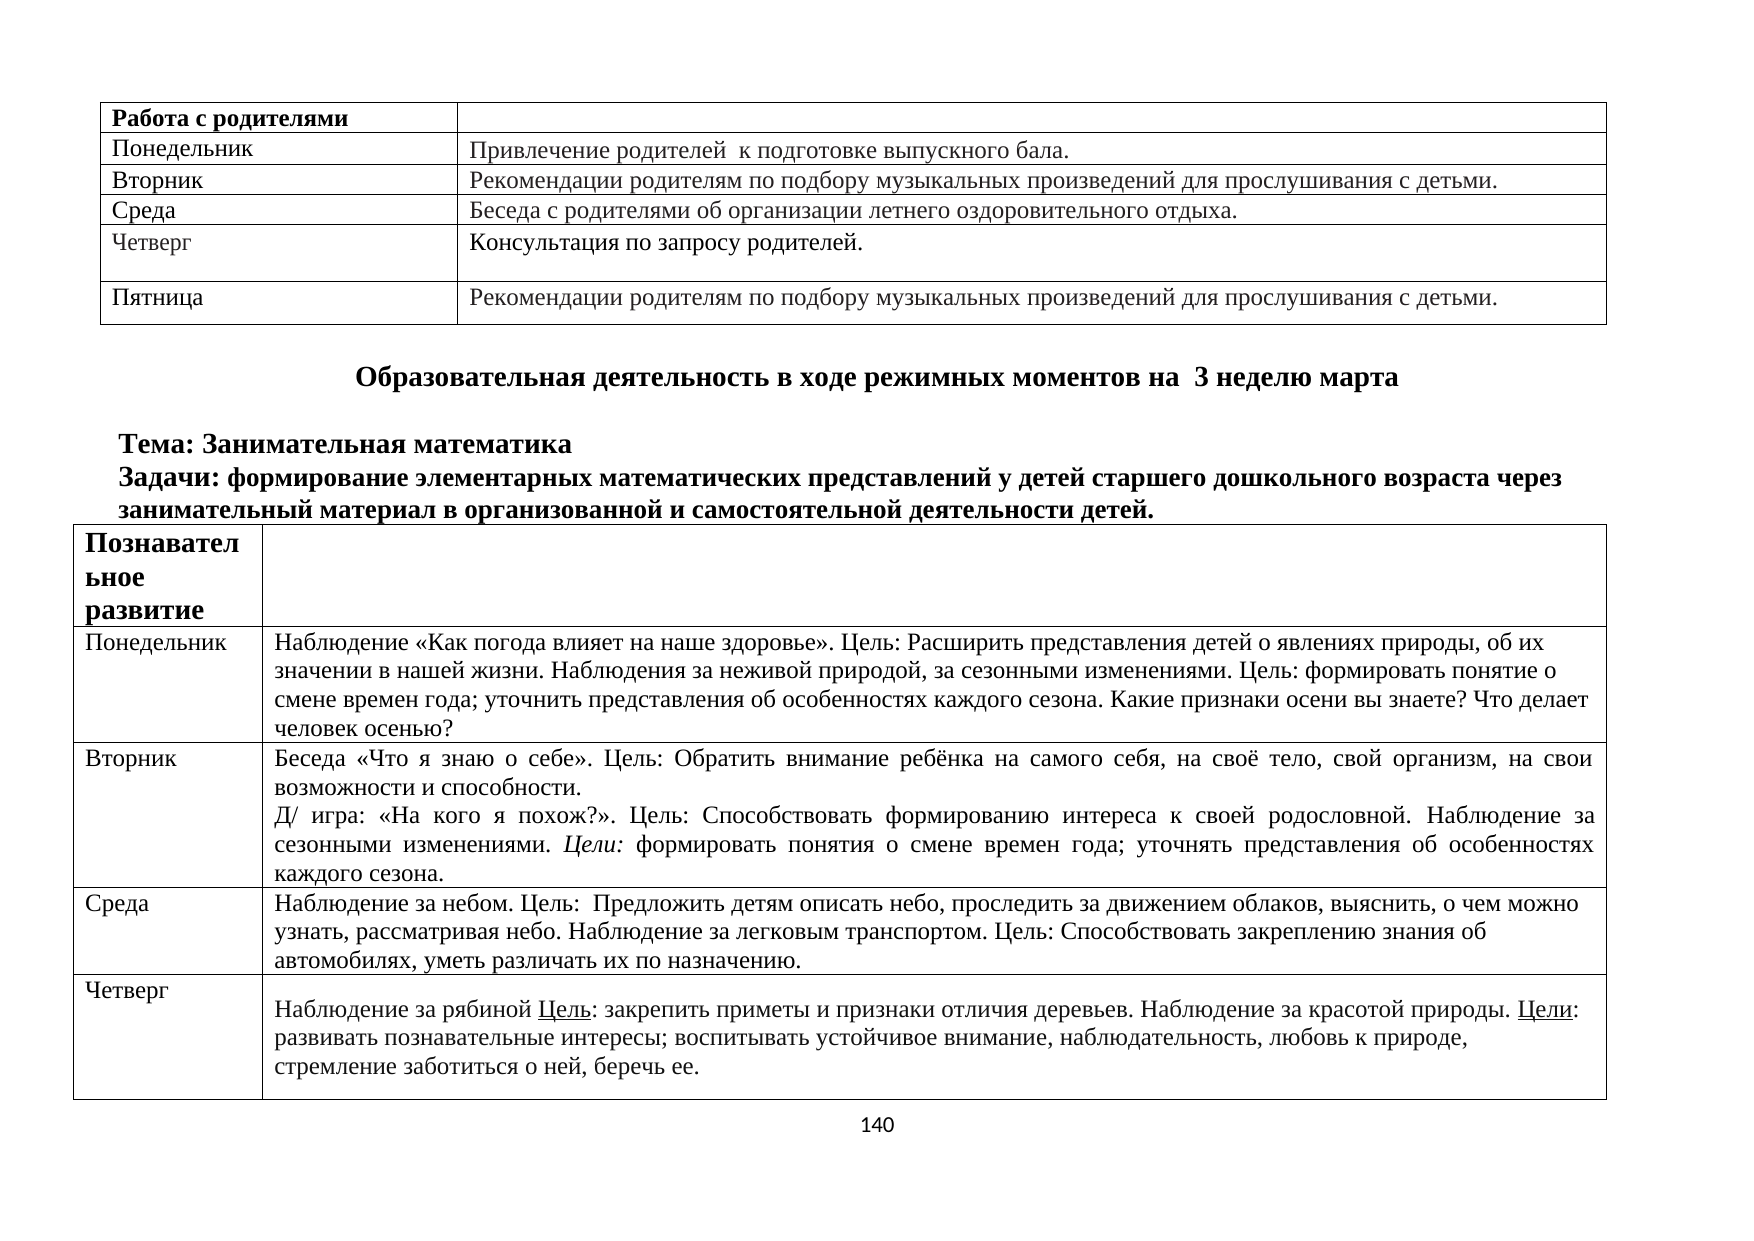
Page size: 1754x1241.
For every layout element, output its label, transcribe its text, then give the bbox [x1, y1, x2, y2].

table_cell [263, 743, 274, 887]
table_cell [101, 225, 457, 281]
text Задачи: формирование элементарных математических представлений у детей старшего дошкольного возраста через занимательный материал в организованной и самостоятельной деятельности детей. [118, 459, 1636, 524]
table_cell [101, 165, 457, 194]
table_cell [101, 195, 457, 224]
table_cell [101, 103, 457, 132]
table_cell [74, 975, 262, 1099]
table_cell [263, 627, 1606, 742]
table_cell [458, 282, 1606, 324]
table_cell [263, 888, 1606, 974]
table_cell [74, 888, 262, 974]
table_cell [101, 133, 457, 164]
text Образовательная деятельность в ходе режимных моментов на 3 неделю марта [118, 359, 1636, 392]
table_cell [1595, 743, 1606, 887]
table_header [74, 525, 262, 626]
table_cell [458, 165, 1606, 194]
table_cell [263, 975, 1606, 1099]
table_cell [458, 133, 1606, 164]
text Тема: Занимательная математика [118, 426, 1636, 459]
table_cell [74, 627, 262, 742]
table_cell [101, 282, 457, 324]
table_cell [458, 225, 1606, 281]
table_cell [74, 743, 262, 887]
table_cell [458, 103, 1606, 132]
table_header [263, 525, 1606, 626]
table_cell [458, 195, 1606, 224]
